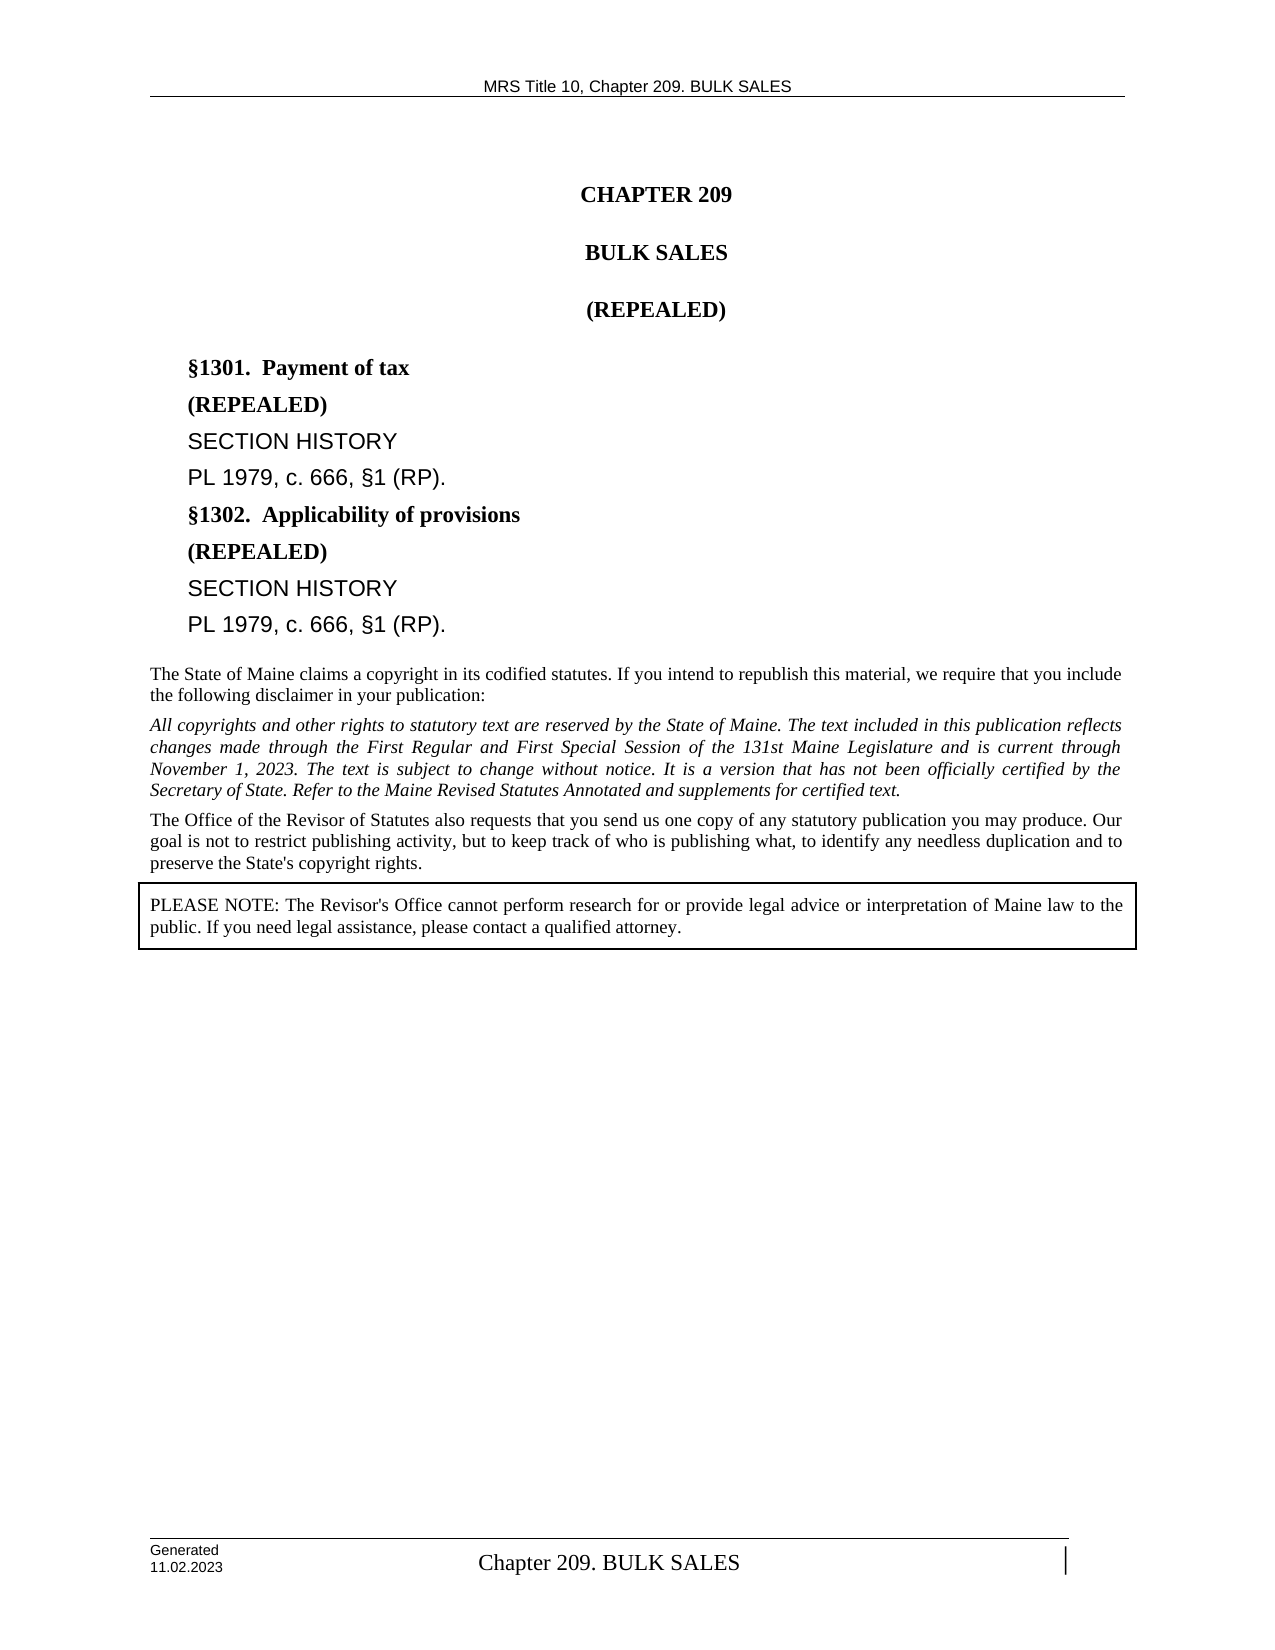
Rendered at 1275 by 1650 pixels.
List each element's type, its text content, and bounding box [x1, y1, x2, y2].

text All copyrights and other rights to statutory text are reserved by the State of Maine. The text included in this publication reflects changes made through the First Regular and First Special Session of the 131st Maine Legislature and is current through November 1, 2023 . The text is subject to change without notice. It is a version that has not been officially certified by the Secretary of State. Refer to the Maine Revised Statutes Annotated and supplements for certified text. [150, 714, 1125, 801]
text PL 1979, c. 666, §1 (RP). [187, 611, 1125, 638]
text PLEASE NOTE: The Revisor's Office cannot perform research for or provide legal advice or interpretation of Maine law to the public. If you need legal assistance, please contact a qualified attorney. [140, 884, 1135, 948]
text PL 1979, c. 666, §1 (RP). [187, 464, 1125, 491]
text SECTION HISTORY [187, 428, 1125, 454]
text §1301. Payment of tax [187, 354, 1125, 380]
text BULK SALES [187, 239, 1125, 265]
text (REPEALED) [187, 391, 1125, 417]
text (REPEALED) [187, 538, 1125, 564]
text CHAPTER 209 [187, 181, 1125, 208]
text The Office of the Revisor of Statutes also requests that you send us one copy of any statutory publication you may produce. Our goal is not to restrict publishing activity, but to keep track of who is publishing what, to identify any needless duplication and to preserve the State's copyright rights. [150, 809, 1125, 873]
text (REPEALED) [187, 296, 1125, 323]
text The State of Maine claims a copyright in its codified statutes. If you intend to republish this material, we require that you include the following disclaimer in your publication: [150, 663, 1125, 706]
text SECTION HISTORY [187, 575, 1125, 601]
text §1302. Applicability of provisions [187, 501, 1125, 527]
